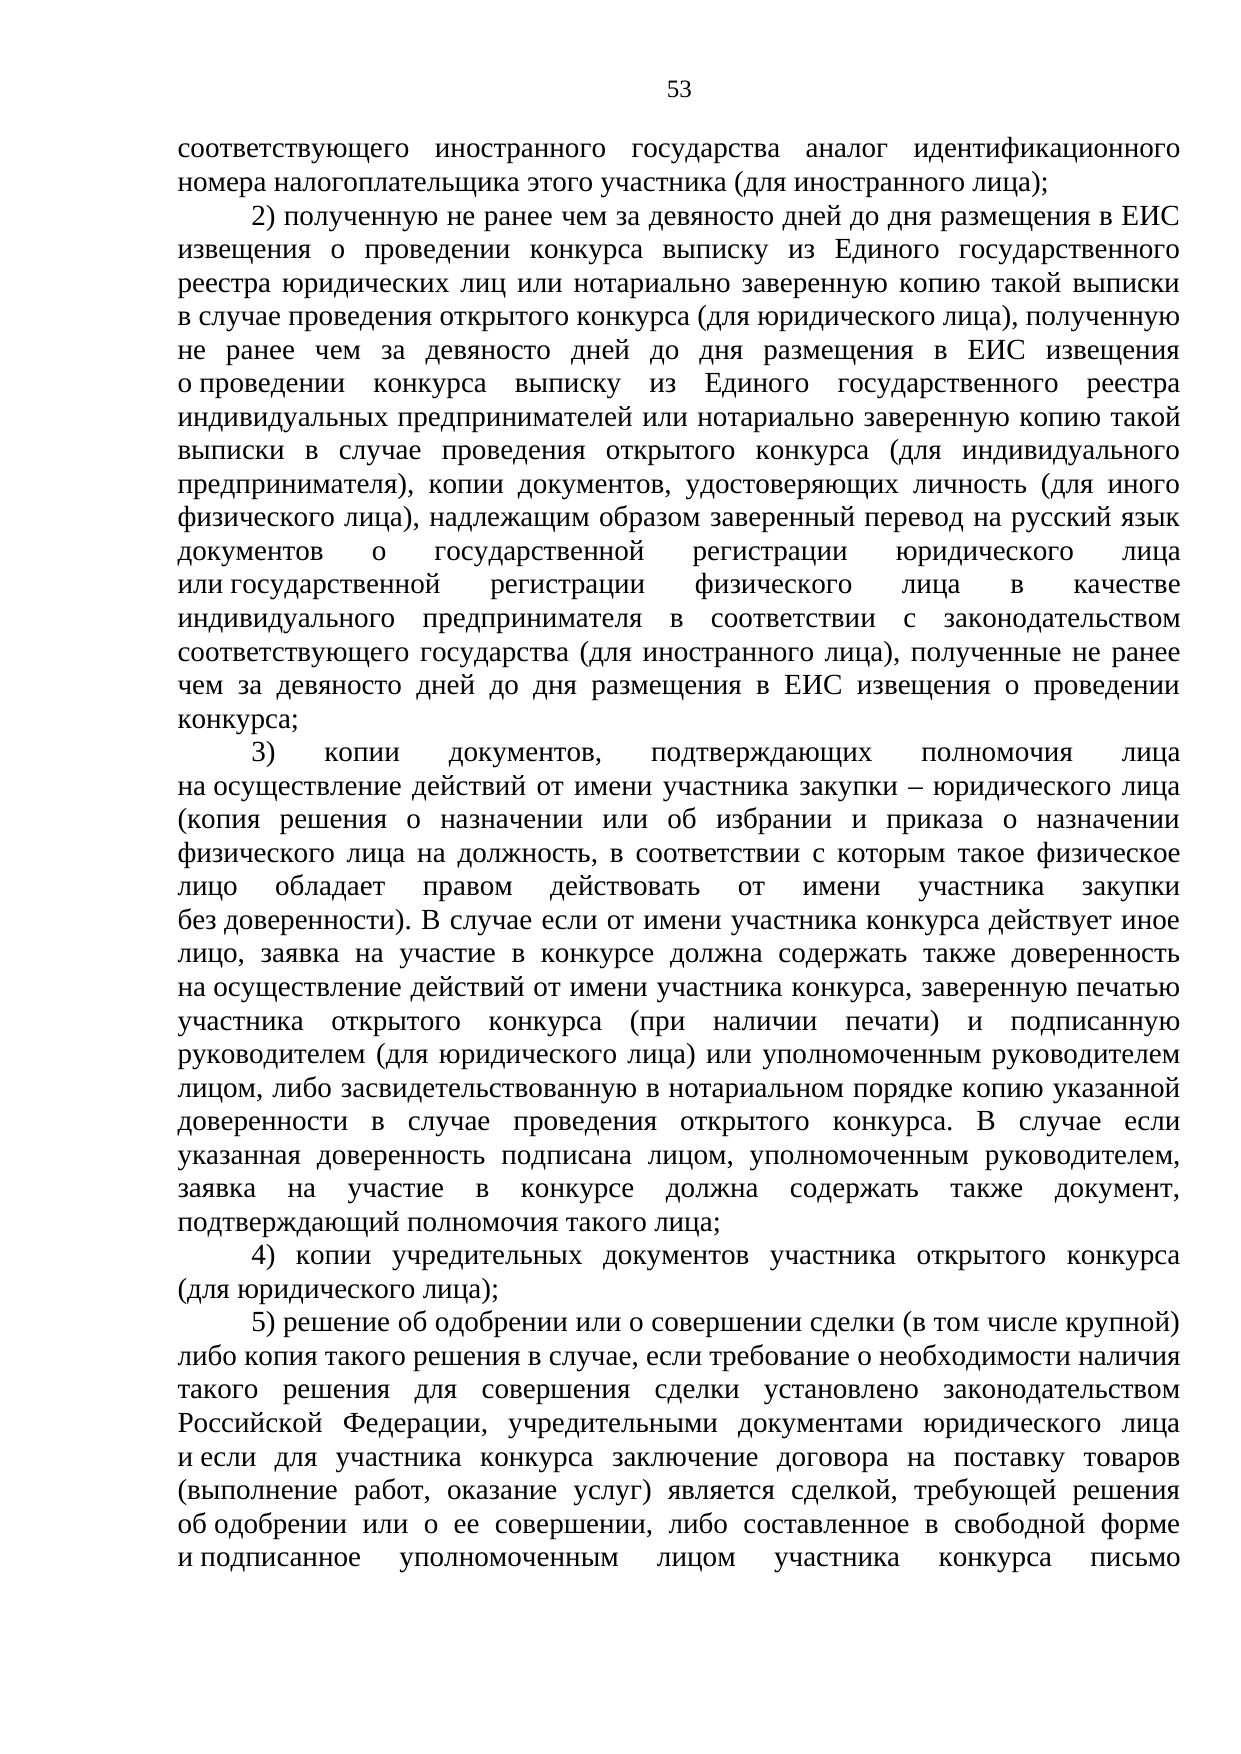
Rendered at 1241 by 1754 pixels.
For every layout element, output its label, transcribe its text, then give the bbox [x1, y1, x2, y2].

text 3) копии документов, подтверждающих полномочия лица на осуществление действий от имени участника закупки – юридического лица (копия решения о назначении или об избрании и приказа о назначении физического лица на должность, в соответствии с которым такое физическое лицо обладает правом действовать от имени участника закупки без доверенности). В случае если от имени участника конкурса действует иное лицо, заявка на участие в конкурсе должна содержать также доверенность на осуществление действий от имени участника конкурса, заверенную печатью участника открытого конкурса (при наличии печати) и подписанную руководителем (для юридического лица) или уполномоченным руководителем лицом, либо засвидетельствованную в нотариальном порядке копию указанной доверенности в случае проведения открытого конкурса. В случае если указанная доверенность подписана лицом, уполномоченным руководителем, заявка на участие в конкурсе должна содержать также документ, подтверждающий полномочия такого лица; [177, 734, 1181, 1237]
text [177, 131, 1181, 198]
text 4) копии учредительных документов участника открытого конкурса (для юридического лица); [177, 1237, 1181, 1304]
text 2) полученную не ранее чем за девяносто дней до дня размещения в ЕИС извещения о проведении конкурса выписку из Единого государственного реестра юридических лиц или нотариально заверенную копию такой выписки в случае проведения открытого конкурса (для юридического лица), полученную не ранее чем за девяносто дней до дня размещения в ЕИС извещения о проведении конкурса выписку из Единого государственного реестра индивидуальных предпринимателей или нотариально заверенную копию такой выписки в случае проведения открытого конкурса (для индивидуального предпринимателя), копии документов, удостоверяющих личность (для иного физического лица), надлежащим образом заверенный перевод на русский язык документов о государственной регистрации юридического лица или государственной регистрации физического лица в качестве индивидуального предпринимателя в соответствии с законодательством соответствующего государства (для иностранного лица), полученные не ранее чем за девяносто дней до дня размещения в ЕИС извещения о проведении конкурса; [177, 198, 1181, 734]
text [177, 1304, 1181, 1573]
